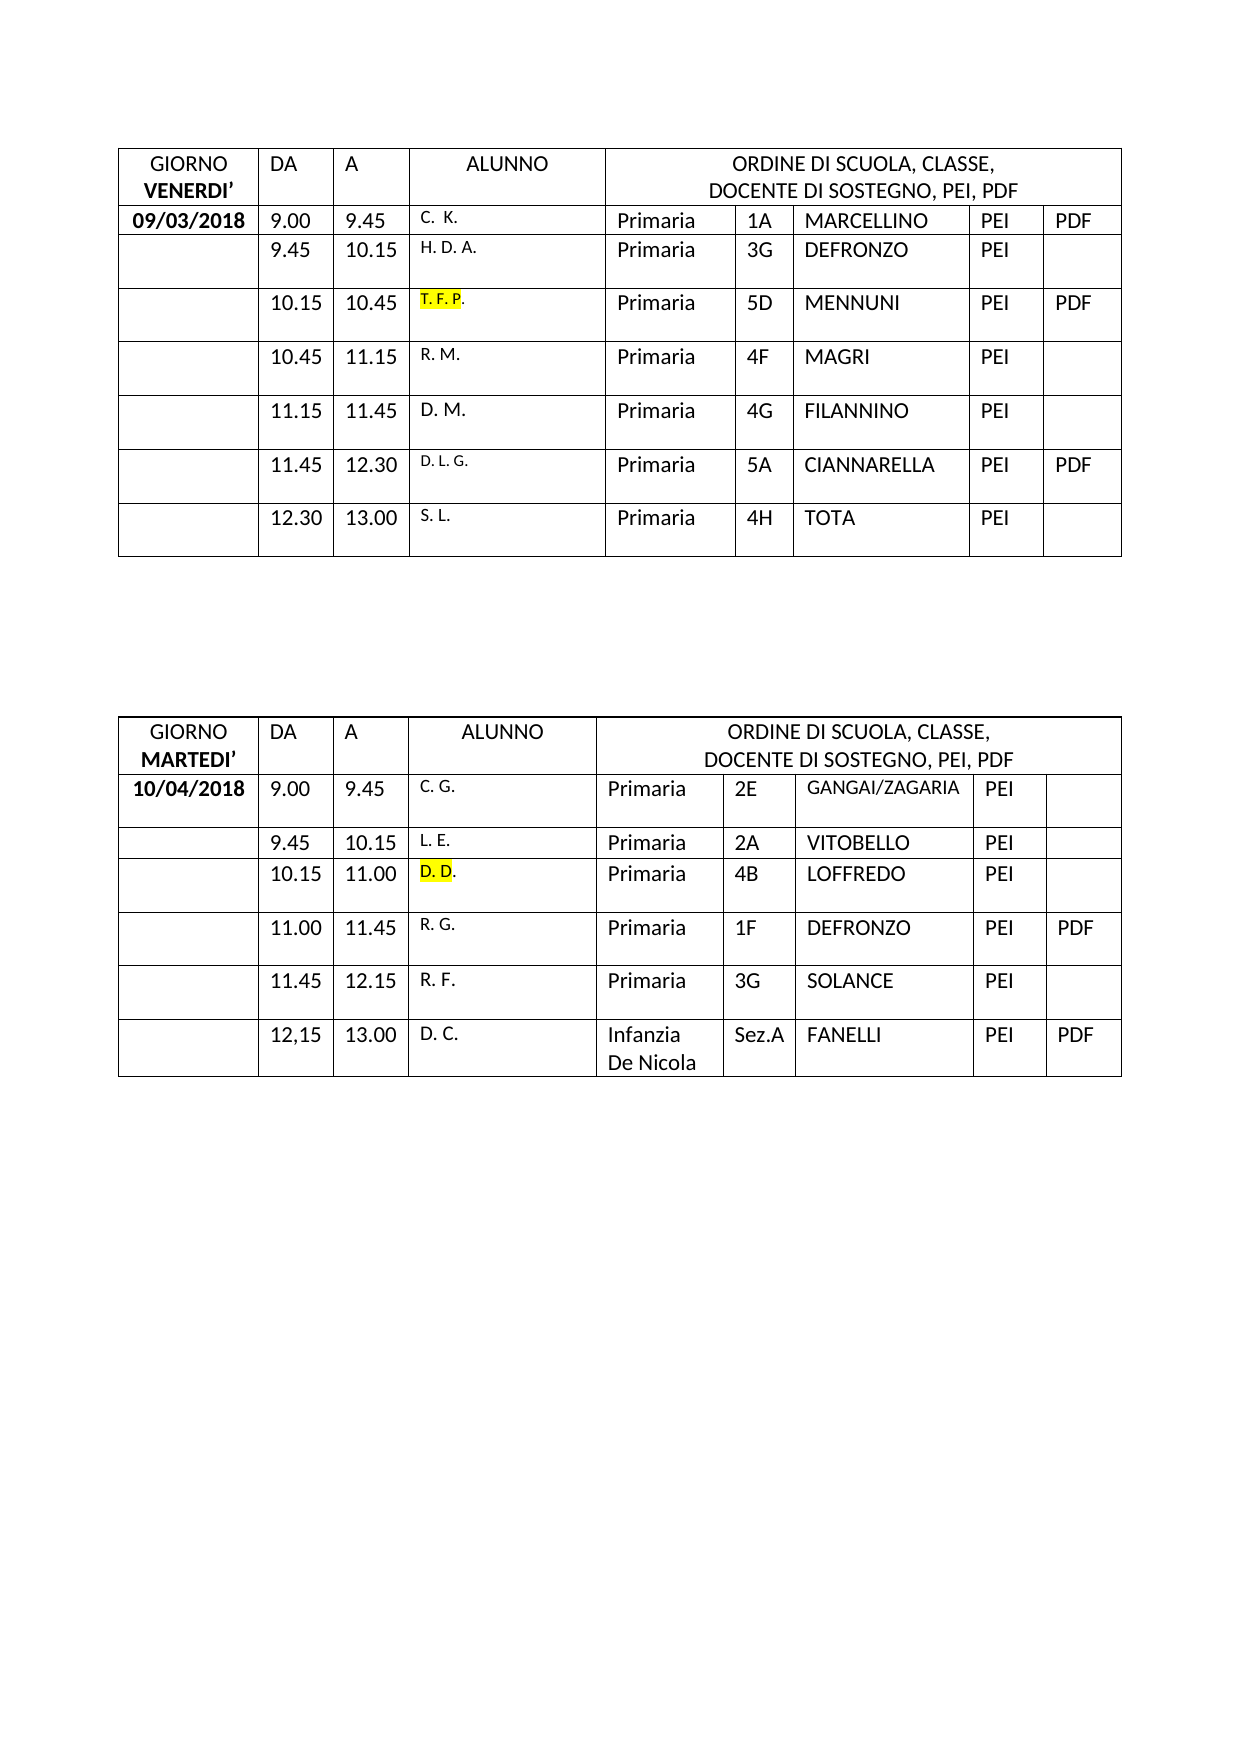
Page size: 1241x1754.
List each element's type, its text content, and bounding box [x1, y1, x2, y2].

table_cell PEI [974, 913, 1046, 965]
table_header A [334, 718, 408, 773]
table_cell Primaria [606, 289, 735, 341]
table_cell MENNUNI [794, 289, 969, 341]
table_cell 10.15 [334, 828, 408, 858]
table_cell 10.15 [334, 235, 409, 287]
table_cell 4H [736, 504, 793, 556]
table_cell [119, 396, 258, 449]
table_cell PEI [974, 966, 1046, 1019]
table_cell 9.45 [259, 828, 333, 858]
table_cell MAGRI [794, 342, 969, 395]
table_cell 11.00 [259, 913, 333, 965]
table_cell Sez.A [724, 1020, 795, 1076]
table_cell PEI [970, 450, 1043, 502]
table_cell SOLANCE [796, 966, 973, 1019]
table_cell PEI [970, 342, 1043, 395]
table_cell Primaria [606, 504, 735, 556]
table_cell FANELLI [796, 1020, 973, 1076]
table_cell 12.15 [334, 966, 408, 1019]
table_cell D. M. [410, 396, 605, 449]
table_cell PEI [970, 396, 1043, 449]
table_cell LOFFREDO [796, 859, 973, 912]
table_cell 1F [724, 913, 795, 965]
table_cell 13.00 [334, 504, 409, 556]
table_cell [1044, 396, 1121, 449]
table_cell 09/03/2018 [119, 206, 258, 234]
table_cell 11.45 [259, 450, 333, 502]
table_cell [1047, 775, 1121, 827]
table_cell 4F [736, 342, 793, 395]
table_cell DEFRONZO [794, 235, 969, 287]
table_header ORDINE DI SCUOLA, CLASSE, DOCENTE DI SOSTEGNO, PEI, PDF [597, 718, 1121, 773]
table_header ALUNNO [410, 149, 605, 205]
table_cell PEI [970, 289, 1043, 341]
table_cell 10/04/2018 [119, 775, 258, 827]
table_cell PEI [970, 504, 1043, 556]
table_cell 5D [736, 289, 793, 341]
table_cell 2E [724, 775, 795, 827]
table_cell D. L. G. [410, 450, 605, 502]
table_cell 11.00 [334, 859, 408, 912]
table_cell MARCELLINO [794, 206, 969, 234]
table_cell 5A [736, 450, 793, 502]
table_header A [334, 149, 409, 205]
table_cell PDF [1044, 289, 1121, 341]
table_cell TOTA [794, 504, 969, 556]
table_cell Primaria [606, 235, 735, 287]
table_cell Primaria [597, 913, 723, 965]
table_cell [1044, 342, 1121, 395]
table_cell Primaria [597, 775, 723, 827]
table_cell PDF [1047, 1020, 1121, 1076]
table_cell 12.30 [259, 504, 333, 556]
table_cell 9.45 [334, 775, 408, 827]
table_cell Primaria [606, 450, 735, 502]
table_cell 9.00 [259, 206, 333, 234]
table_cell [1047, 828, 1121, 858]
table_cell 13.00 [334, 1020, 408, 1076]
table_cell R. F. [409, 966, 596, 1019]
table_cell Primaria [606, 206, 735, 234]
table_cell 10.45 [334, 289, 409, 341]
table_cell D. D. [409, 859, 596, 912]
table_cell PEI [970, 206, 1043, 234]
table_cell D. C. [409, 1020, 596, 1076]
table_cell 10.15 [259, 289, 333, 341]
table_cell 11.45 [334, 913, 408, 965]
table_cell FILANNINO [794, 396, 969, 449]
table_header ORDINE DI SCUOLA, CLASSE, DOCENTE DI SOSTEGNO, PEI, PDF [606, 149, 1121, 205]
table_cell S. L. [410, 504, 605, 556]
table_cell 11.45 [334, 396, 409, 449]
table_cell [119, 342, 258, 395]
table_cell 9.45 [259, 235, 333, 287]
table_cell T. F. P. [410, 289, 605, 341]
table_header DA [259, 718, 333, 773]
table_cell R. M. [410, 342, 605, 395]
table_cell 12.30 [334, 450, 409, 502]
table_cell R. G. [409, 913, 596, 965]
table_cell 3G [724, 966, 795, 1019]
table_cell [1044, 235, 1121, 287]
table_cell [119, 859, 258, 912]
table_cell PDF [1044, 450, 1121, 502]
table_cell 11.15 [259, 396, 333, 449]
table_cell 4B [724, 859, 795, 912]
table_cell 2A [724, 828, 795, 858]
table_cell Primaria [606, 342, 735, 395]
table_cell Primaria [597, 828, 723, 858]
table_cell [119, 289, 258, 341]
table_cell 9.45 [334, 206, 409, 234]
table_cell PEI [974, 828, 1046, 858]
table_cell Primaria [597, 859, 723, 912]
table_cell [119, 1020, 258, 1076]
table_cell 10.15 [259, 859, 333, 912]
table_cell 11.45 [259, 966, 333, 1019]
table_cell [119, 966, 258, 1019]
table_cell 3G [736, 235, 793, 287]
table_cell 12,15 [259, 1020, 333, 1076]
table_cell Infanzia De Nicola [597, 1020, 723, 1076]
table_cell PEI [974, 1020, 1046, 1076]
table_header DA [259, 149, 333, 205]
table_cell GANGAI/ZAGARIA [796, 775, 973, 827]
table_header ALUNNO [409, 718, 596, 773]
table_cell Primaria [597, 966, 723, 1019]
table_cell [119, 913, 258, 965]
table_cell 4G [736, 396, 793, 449]
table_cell [119, 828, 258, 858]
table_cell C. G. [409, 775, 596, 827]
table_cell [119, 235, 258, 287]
table_cell [119, 450, 258, 502]
table_cell [1044, 504, 1121, 556]
table_cell 10.45 [259, 342, 333, 395]
table_cell L. E. [409, 828, 596, 858]
table_header GIORNO MARTEDI’ [119, 718, 258, 773]
table_cell 11.15 [334, 342, 409, 395]
table_cell CIANNARELLA [794, 450, 969, 502]
table_cell PEI [974, 859, 1046, 912]
table_cell 1A [736, 206, 793, 234]
table_cell H. D. A. [410, 235, 605, 287]
table_cell 9.00 [259, 775, 333, 827]
table_cell C. K. [410, 206, 605, 234]
table_cell PDF [1047, 913, 1121, 965]
table_cell [119, 504, 258, 556]
table_cell PDF [1044, 206, 1121, 234]
table_cell [1047, 859, 1121, 912]
table_cell VITOBELLO [796, 828, 973, 858]
table_cell PEI [970, 235, 1043, 287]
table_cell DEFRONZO [796, 913, 973, 965]
table_cell Primaria [606, 396, 735, 449]
table_cell PEI [974, 775, 1046, 827]
table_cell [1047, 966, 1121, 1019]
table_header GIORNO VENERDI’ [119, 149, 258, 205]
